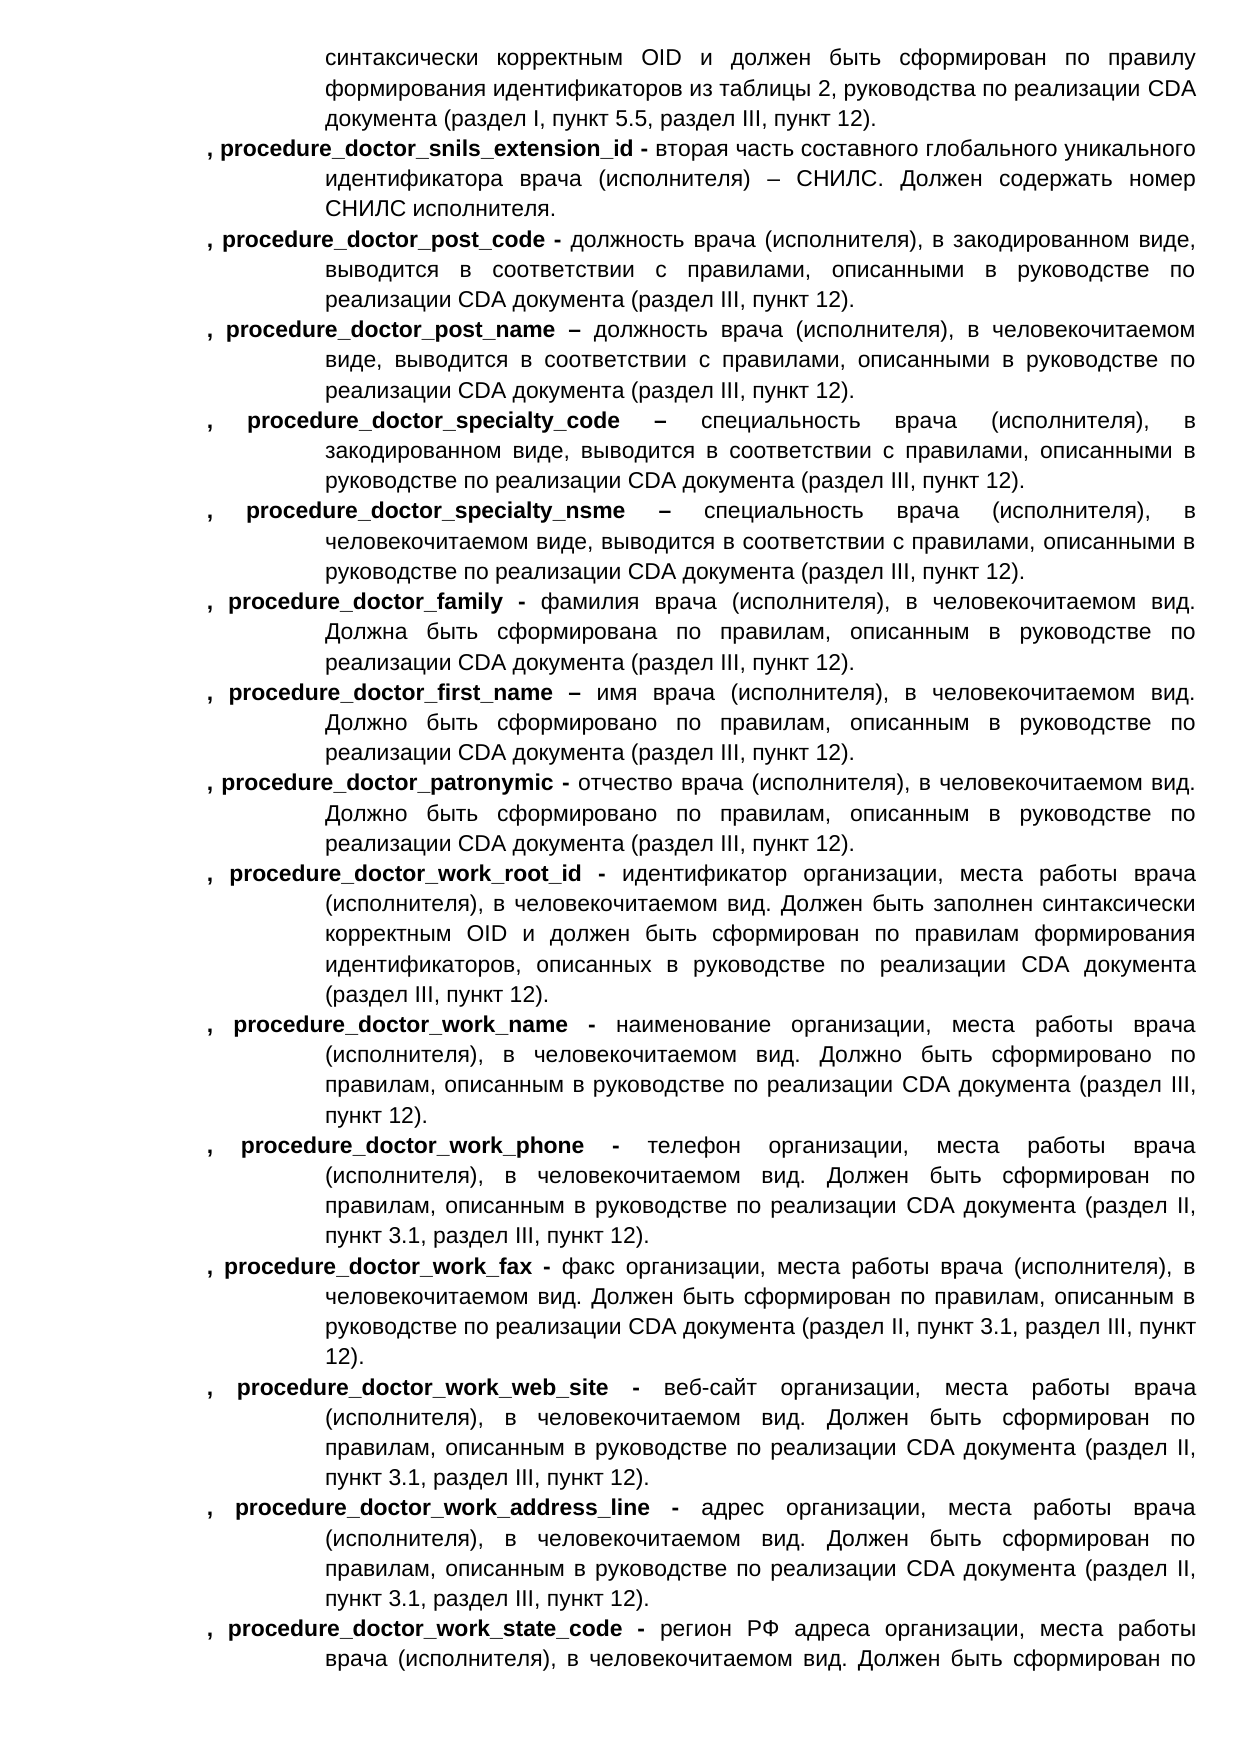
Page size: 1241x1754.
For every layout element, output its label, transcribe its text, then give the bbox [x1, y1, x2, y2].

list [207, 44, 1196, 131]
list , procedure_doctor_snils_extension_id - вторая часть составного глобального уникального идентификатора врача (исполнителя) – СНИЛС. Должен содержать номер СНИЛС исполнителя. [207, 135, 1196, 222]
list , procedure_doctor_work_fax - факс организации, места работы врача (исполнителя), в человекочитаемом вид. Должен быть сформирован по правилам, описанным в руководстве по реализации CDA документа (раздел II, пункт 3.1, раздел III, пункт 12). [207, 1253, 1196, 1370]
list , procedure_doctor_specialty_code – специальность врача (исполнителя), в закодированном виде, выводится в соответствии с правилами, описанными в руководстве по реализации CDA документа (раздел III, пункт 12). [207, 407, 1196, 494]
list , procedure_doctor_work_address_line - адрес организации, места работы врача (исполнителя), в человекочитаемом вид. Должен быть сформирован по правилам, описанным в руководстве по реализации CDA документа (раздел II, пункт 3.1, раздел III, пункт 12). [207, 1494, 1196, 1611]
list , procedure_doctor_specialty_nsme – специальность врача (исполнителя), в человекочитаемом виде, выводится в соответствии с правилами, описанными в руководстве по реализации CDA документа (раздел III, пункт 12). [207, 497, 1196, 584]
list , procedure_doctor_post_name – должность врача (исполнителя), в человекочитаемом виде, выводится в соответствии с правилами, описанными в руководстве по реализации CDA документа (раздел III, пункт 12). [207, 316, 1196, 403]
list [207, 1615, 1196, 1672]
list , procedure_doctor_first_name – имя врача (исполнителя), в человекочитаемом вид. Должно быть сформировано по правилам, описанным в руководстве по реализации CDA документа (раздел III, пункт 12). [207, 679, 1196, 766]
list , procedure_doctor_patronymic - отчество врача (исполнителя), в человекочитаемом вид. Должно быть сформировано по правилам, описанным в руководстве по реализации CDA документа (раздел III, пункт 12). [207, 769, 1196, 856]
list , procedure_doctor_work_root_id - идентификатор организации, места работы врача (исполнителя), в человекочитаемом вид. Должен быть заполнен синтаксически корректным OID и должен быть сформирован по правилам формирования идентификаторов, описанных в руководстве по реализации CDA документа (раздел III, пункт 12). [207, 860, 1196, 1007]
list , procedure_doctor_work_name - наименование организации, места работы врача (исполнителя), в человекочитаемом вид. Должно быть сформировано по правилам, описанным в руководстве по реализации CDA документа (раздел III, пункт 12). [207, 1011, 1196, 1128]
list , procedure_doctor_work_web_site - веб-сайт организации, места работы врача (исполнителя), в человекочитаемом вид. Должен быть сформирован по правилам, описанным в руководстве по реализации CDA документа (раздел II, пункт 3.1, раздел III, пункт 12). [207, 1373, 1196, 1491]
list , procedure_doctor_work_phone - телефон организации, места работы врача (исполнителя), в человекочитаемом вид. Должен быть сформирован по правилам, описанным в руководстве по реализации CDA документа (раздел II, пункт 3.1, раздел III, пункт 12). [207, 1132, 1196, 1249]
list , procedure_doctor_family - фамилия врача (исполнителя), в человекочитаемом вид. Должна быть сформирована по правилам, описанным в руководстве по реализации CDA документа (раздел III, пункт 12). [207, 588, 1196, 675]
list , procedure_doctor_post_code - должность врача (исполнителя), в закодированном виде, выводится в соответствии с правилами, описанными в руководстве по реализации CDA документа (раздел III, пункт 12). [207, 226, 1196, 312]
